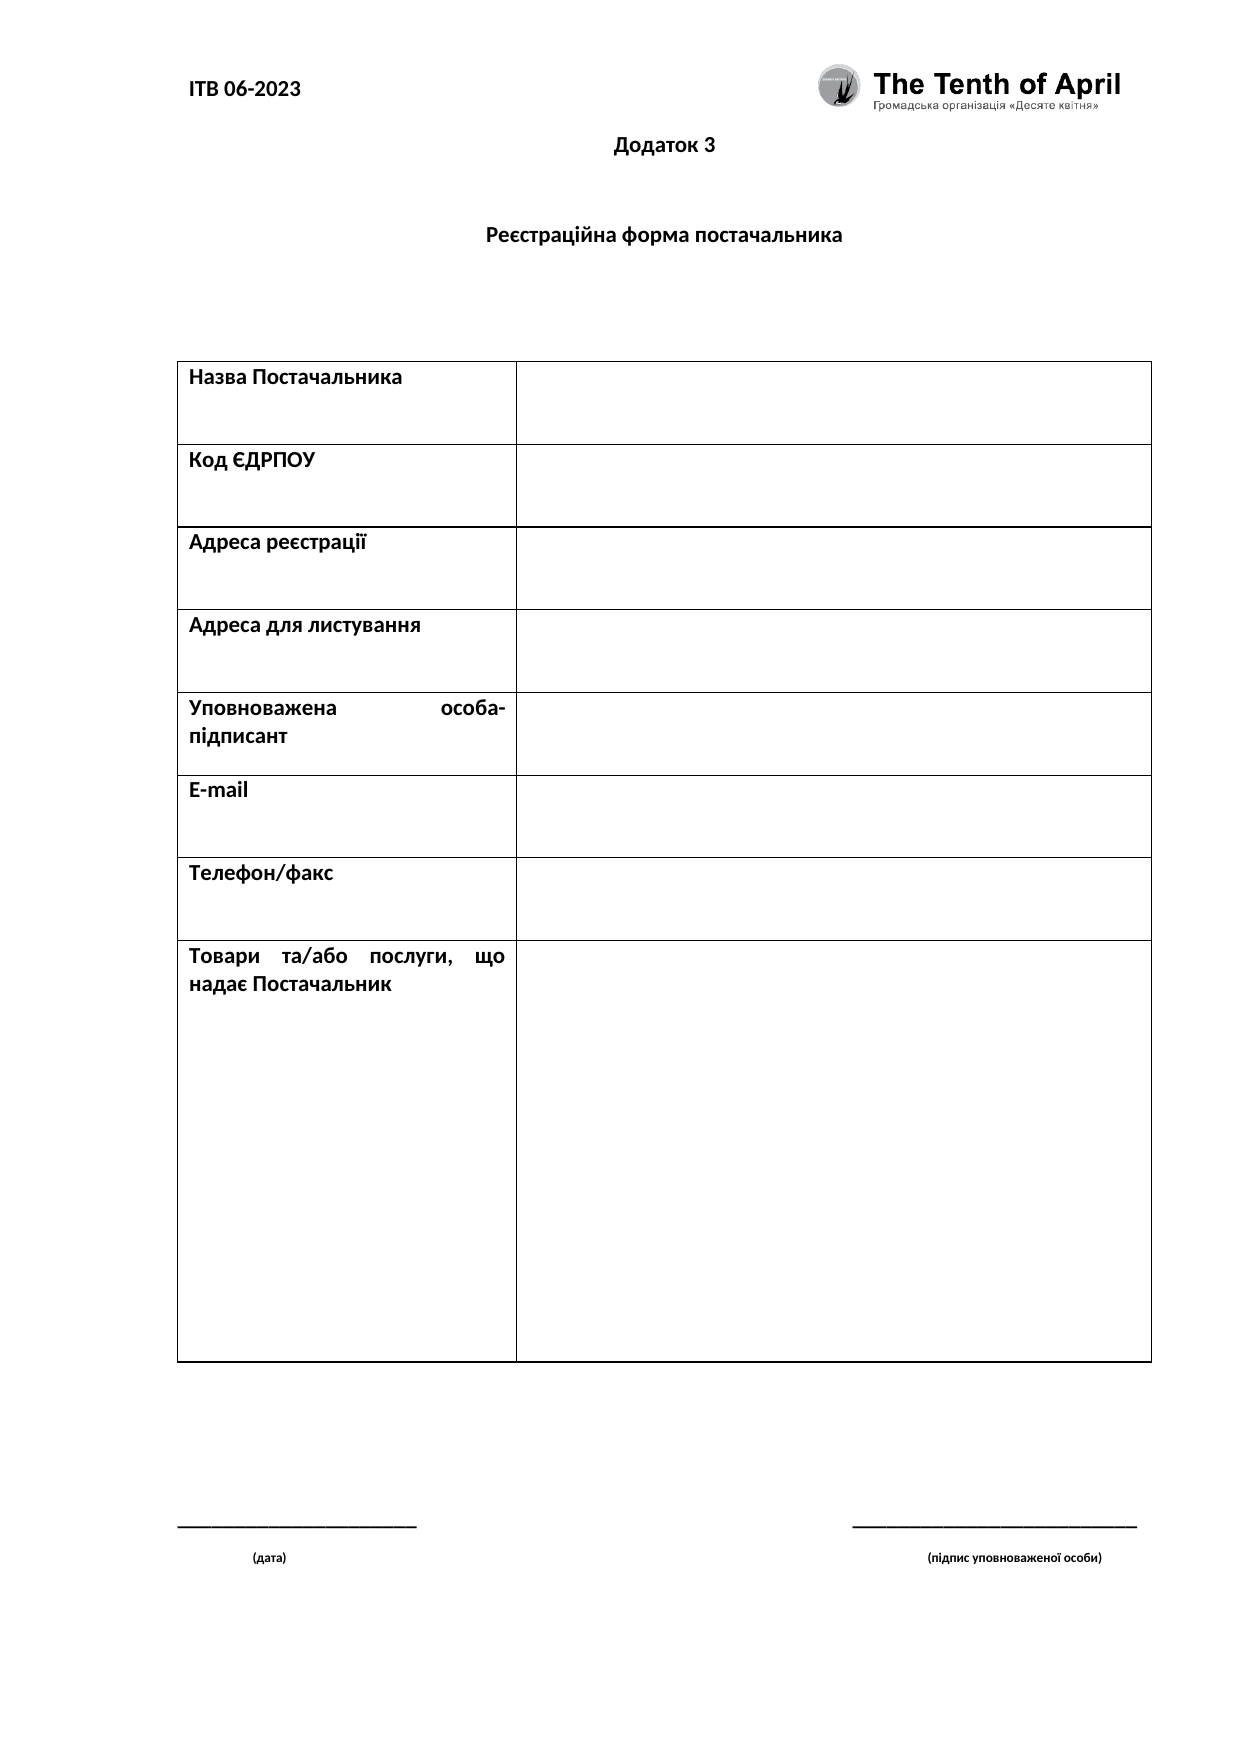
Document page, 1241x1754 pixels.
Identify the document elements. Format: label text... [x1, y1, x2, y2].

text Додаток 3 Реєстраційна форма постачальника [177, 130, 1152, 248]
table_cell Телефон/факс [178, 858, 516, 940]
table_cell Товари та/або послуги, що надає Постачальник [178, 941, 516, 1361]
table_header Назва Постачальника [178, 362, 516, 444]
text _____________________ _________________________ [177, 1503, 1152, 1531]
table_cell [517, 528, 1151, 609]
table_cell [517, 445, 1151, 526]
table_cell Адреса для листування [178, 610, 516, 692]
table_cell E-mail [178, 776, 516, 857]
table_cell [517, 941, 1151, 1361]
table_cell [517, 858, 1151, 940]
table_cell [517, 610, 1151, 692]
table_cell [517, 693, 1151, 774]
text (дата) (підпис уповноваженої особи) [177, 1550, 1152, 1578]
table_cell [517, 776, 1151, 857]
table_cell Адреса реєстрації [178, 528, 516, 609]
table_cell Уповноважена особа-підписант [178, 693, 516, 774]
table_cell Код ЄДРПОУ [178, 445, 516, 526]
table_header [517, 362, 1151, 444]
picture [785, 25, 1152, 130]
